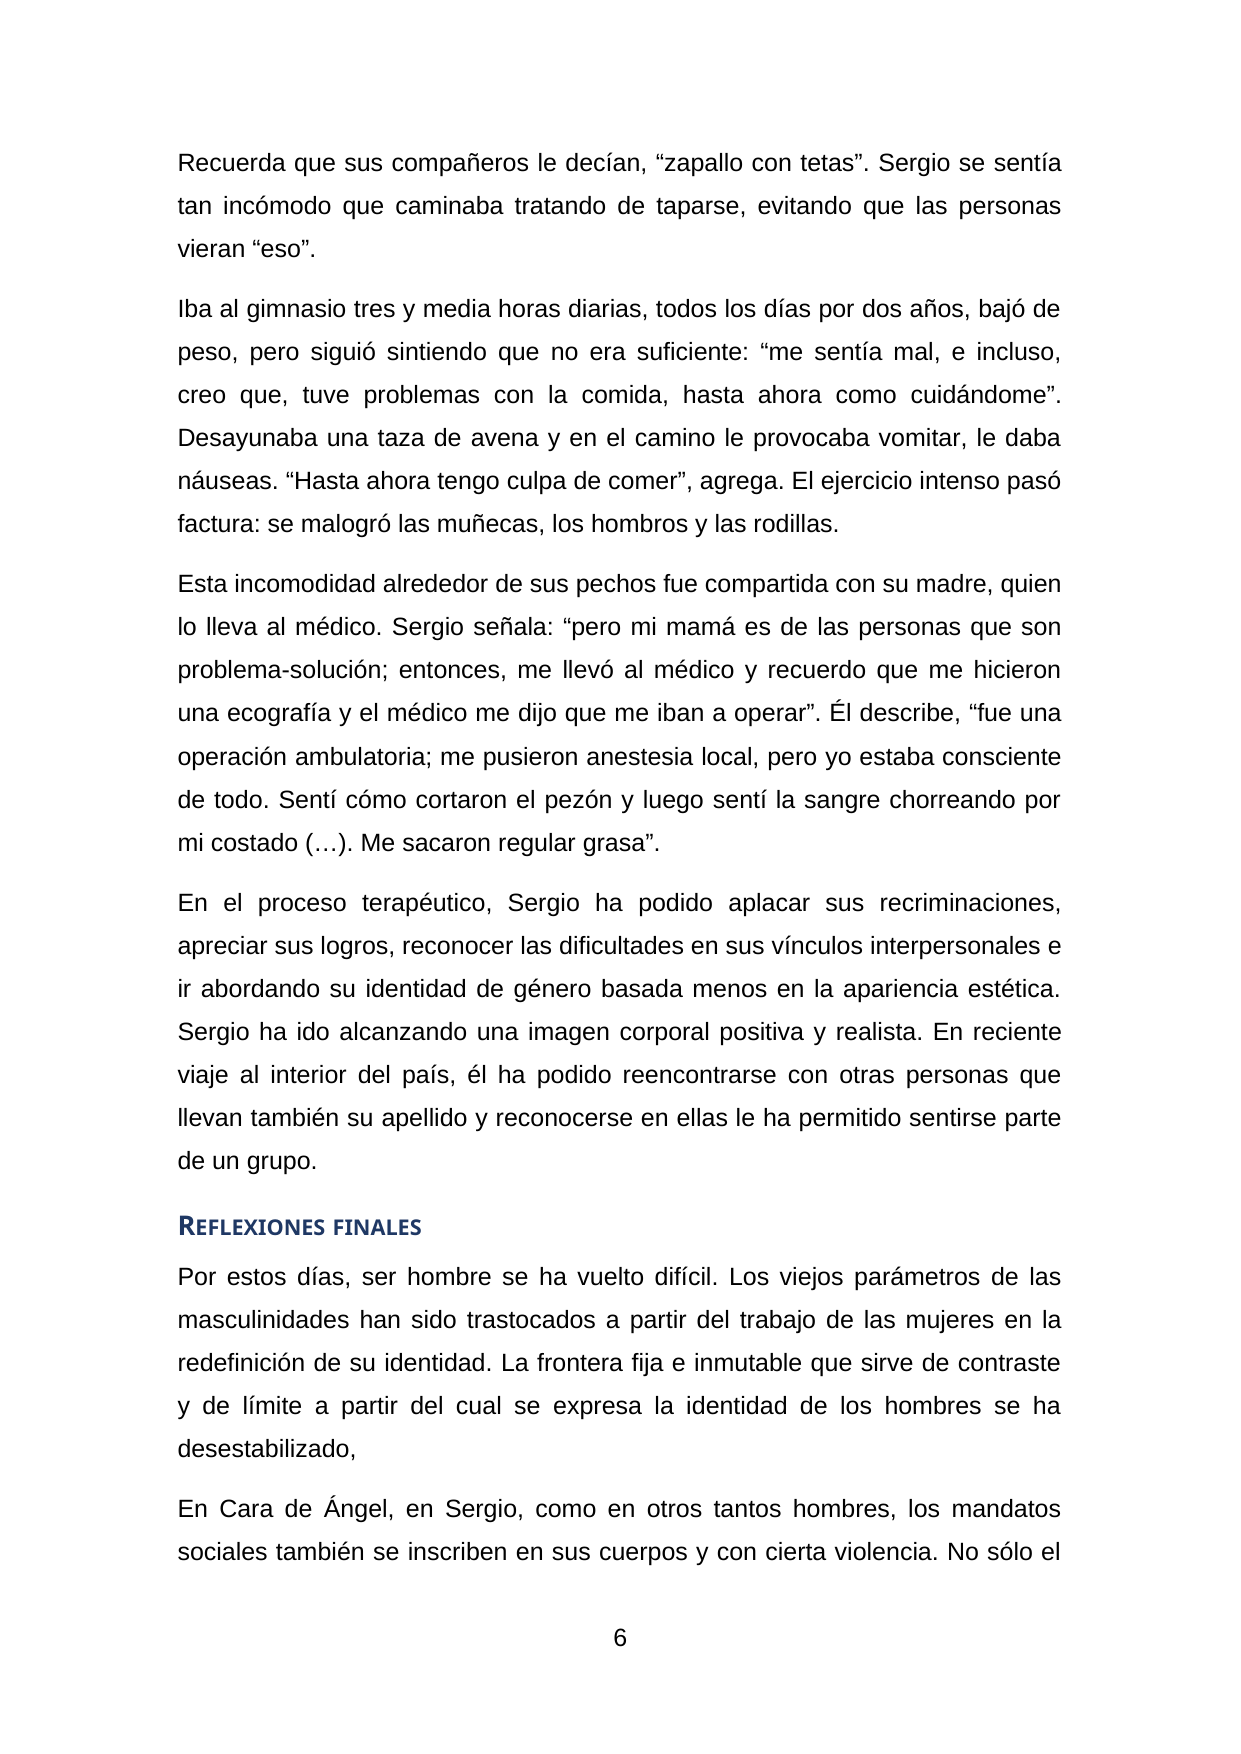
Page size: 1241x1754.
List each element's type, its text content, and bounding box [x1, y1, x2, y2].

text Por estos días, ser hombre se ha vuelto difícil. Los viejos parámetros de las masculinidades han sido trastocados a partir del trabajo de las mujeres en la redefinición de su identidad. La frontera fija e inmutable que sirve de contraste y de límite a partir del cual se expresa la identidad de los hombres se ha desestabilizado, [177, 1261, 1063, 1463]
subtitle Reflexiones finales [177, 1206, 1063, 1243]
text Iba al gimnasio tres y media horas diarias, todos los días por dos años, bajó de peso, pero siguió sintiendo que no era suficiente: “me sentía mal, e incluso, creo que, tuve problemas con la comida, hasta ahora como cuidándome”. Desayunaba una taza de avena y en el camino le provocaba vomitar, le daba náuseas. “Hasta ahora tengo culpa de comer”, agrega. El ejercicio intenso pasó factura: se malogró las muñecas, los hombros y las rodillas. [177, 294, 1063, 538]
text Esta incomodidad alrededor de sus pechos fue compartida con su madre, quien lo lleva al médico. Sergio señala: “pero mi mamá es de las personas que son problema-solución; entonces, me llevó al médico y recuerdo que me hicieron una ecografía y el médico me dijo que me iban a operar”. Él describe, “fue una operación ambulatoria; me pusieron anestesia local, pero yo estaba consciente de todo. Sentí cómo cortaron el pezón y luego sentí la sangre chorreando por mi costado (…). Me sacaron regular grasa”. [177, 569, 1063, 857]
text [177, 148, 1063, 263]
text En el proceso terapéutico, Sergio ha podido aplacar sus recriminaciones, apreciar sus logros, reconocer las dificultades en sus vínculos interpersonales e ir abordando su identidad de género basada menos en la apariencia estética. Sergio ha ido alcanzando una imagen corporal positiva y realista. En reciente viaje al interior del país, él ha podido reencontrarse con otras personas que llevan también su apellido y reconocerse en ellas le ha permitido sentirse parte de un grupo. [177, 888, 1063, 1175]
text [177, 1494, 1063, 1566]
